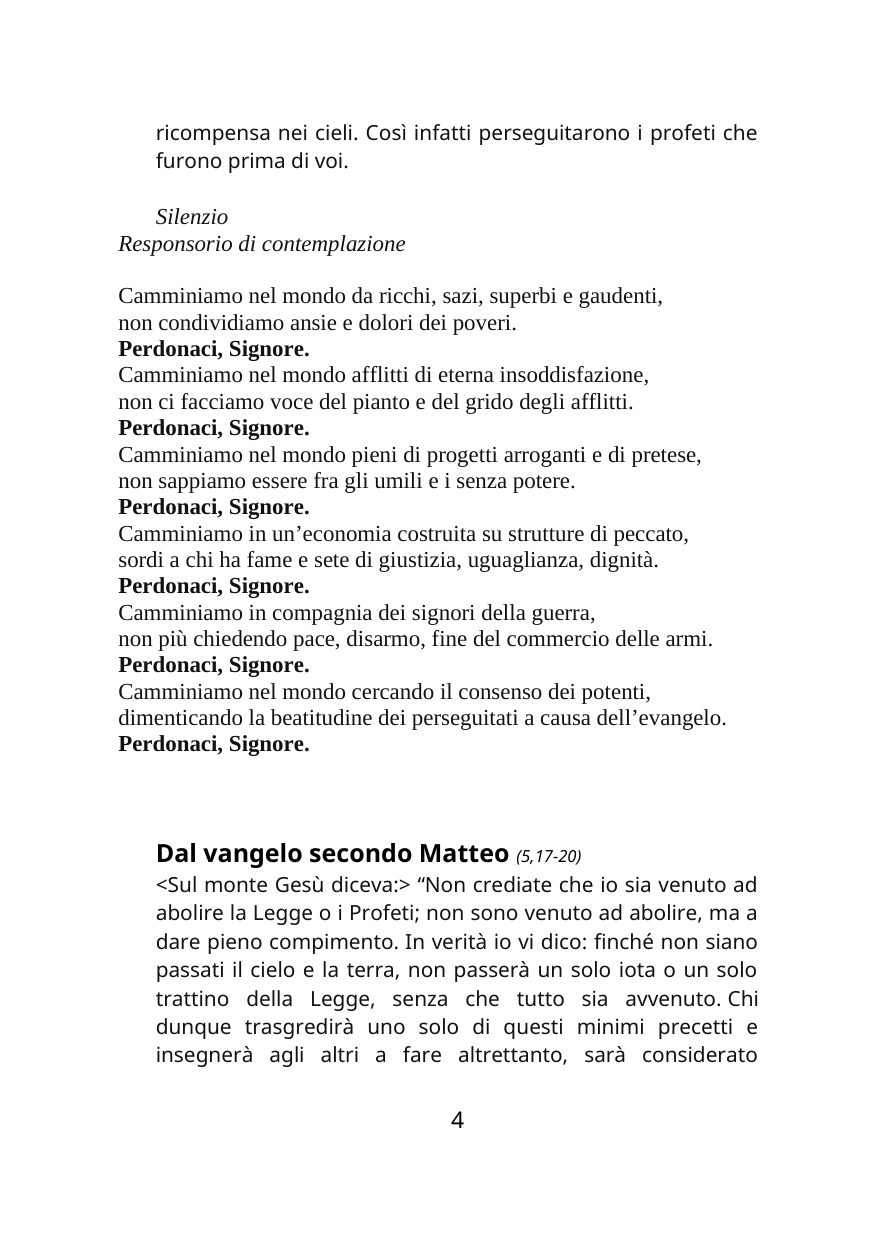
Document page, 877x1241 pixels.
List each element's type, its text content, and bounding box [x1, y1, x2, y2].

text dimenticando la beatitudine dei perseguitati a causa dell’evangelo. [118, 704, 759, 731]
text Silenzio [156, 203, 759, 230]
text Camminiamo in un’economia costruita su strutture di peccato, [118, 520, 759, 546]
text Camminiamo nel mondo afflitti di eterna insoddisfazione, [118, 362, 759, 388]
text non più chiedendo pace, disarmo, fine del commercio delle armi. [118, 625, 759, 651]
text Responsorio di contemplazione [118, 230, 759, 256]
text sordi a chi ha fame e sete di giustizia, uguaglianza, dignità. [118, 546, 759, 572]
text Perdonaci, Signore. [118, 335, 759, 362]
text Camminiamo in compagnia dei signori della guerra, [118, 599, 759, 625]
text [156, 870, 759, 1069]
text non condividiamo ansie e dolori dei poveri. [118, 309, 759, 335]
text Perdonaci, Signore. [118, 414, 759, 441]
text Camminiamo nel mondo pieni di progetti arroganti e di pretese, [118, 441, 759, 467]
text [156, 118, 759, 175]
text Camminiamo nel mondo cercando il consenso dei potenti, [118, 678, 759, 704]
text Perdonaci, Signore. [118, 651, 759, 678]
text Perdonaci, Signore. [118, 493, 759, 520]
text non sappiamo essere fra gli umili e i senza potere. [118, 467, 759, 493]
text Dal vangelo secondo Matteo (5,17-20) [118, 836, 759, 870]
text non ci facciamo voce del pianto e del grido degli afflitti. [118, 388, 759, 414]
text Camminiamo nel mondo da ricchi, sazi, superbi e gaudenti, [118, 282, 759, 309]
text Perdonaci, Signore. [118, 731, 759, 757]
text Perdonaci, Signore. [118, 572, 759, 599]
